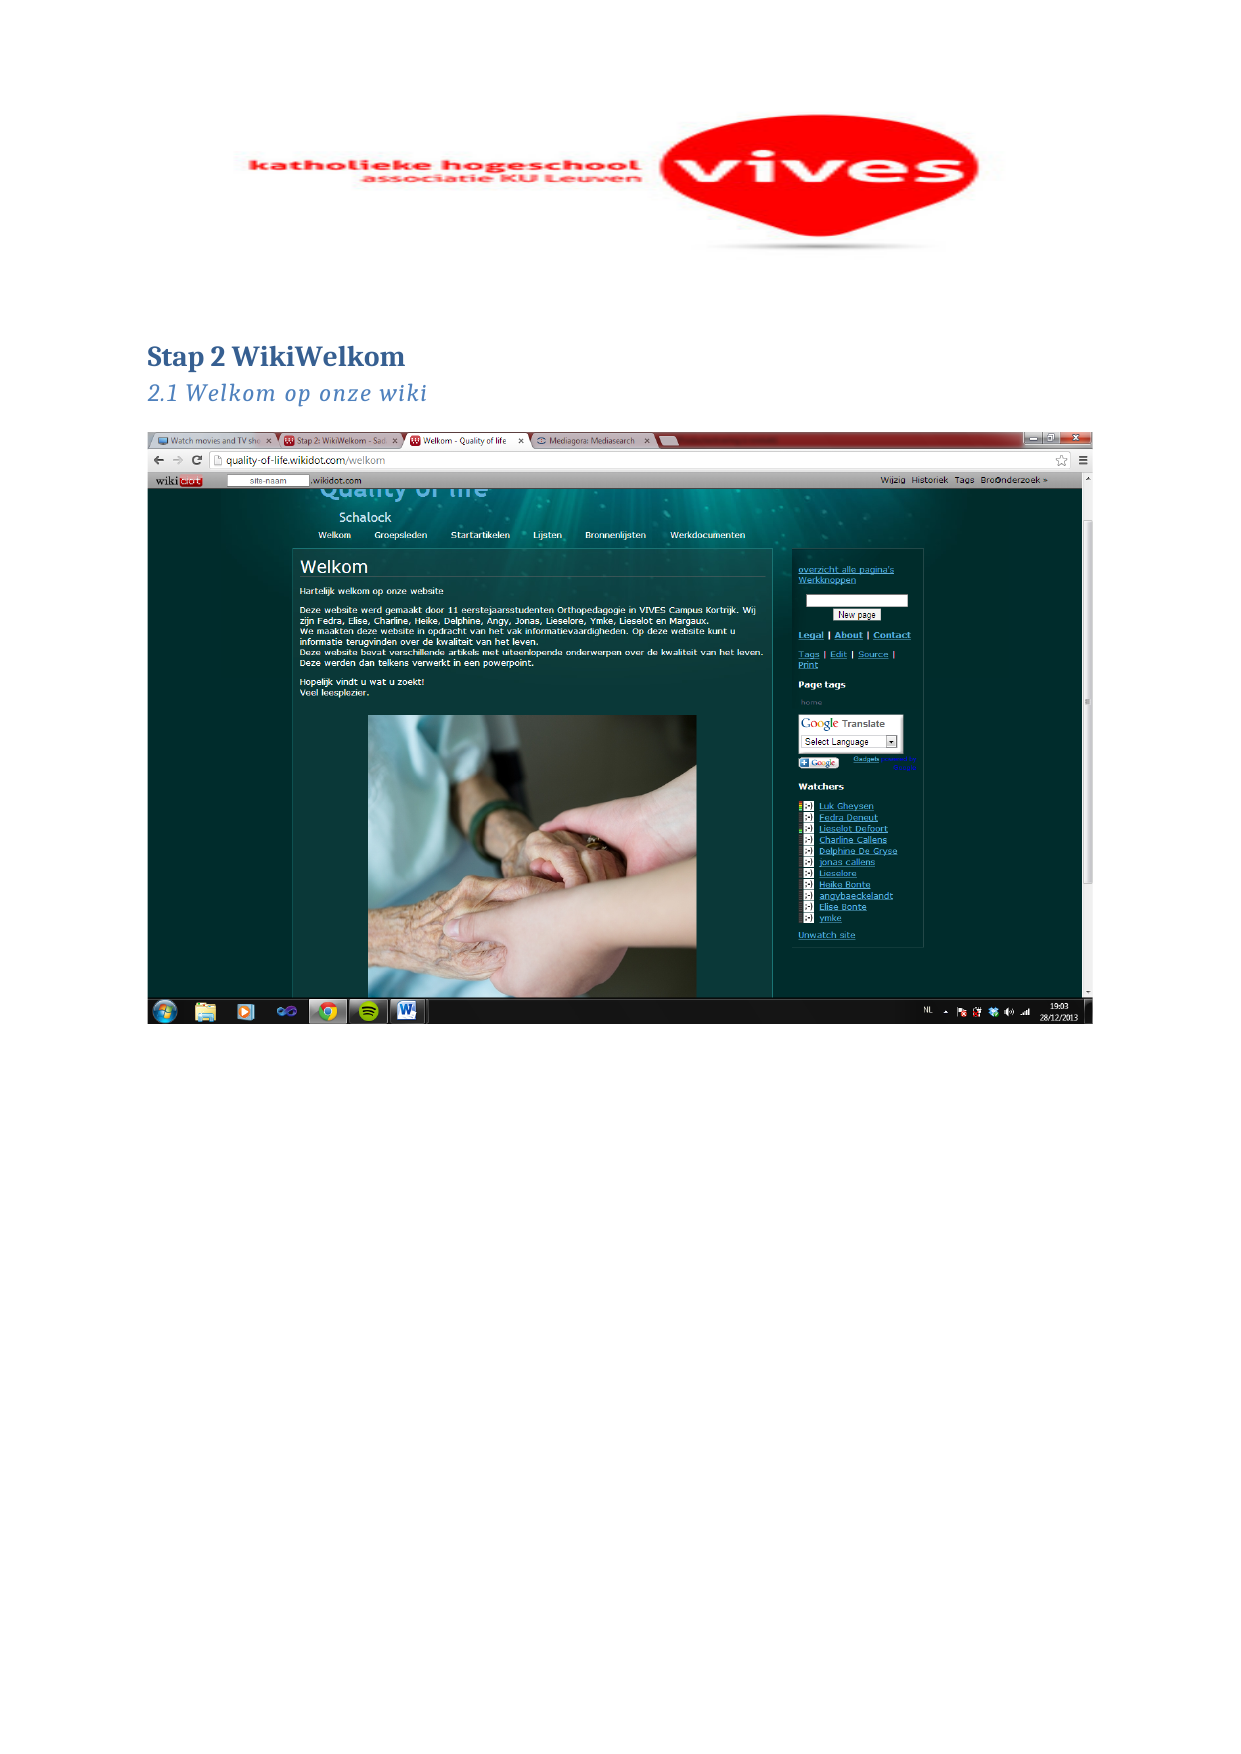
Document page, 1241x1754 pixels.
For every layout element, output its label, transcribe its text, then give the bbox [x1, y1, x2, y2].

picture [147, 432, 1093, 1024]
subtitle 2.1 Welkom op onze wiki [148, 379, 1093, 407]
subtitle Stap 2 WikiWelkom [148, 340, 1093, 374]
picture [147, 73, 1068, 291]
